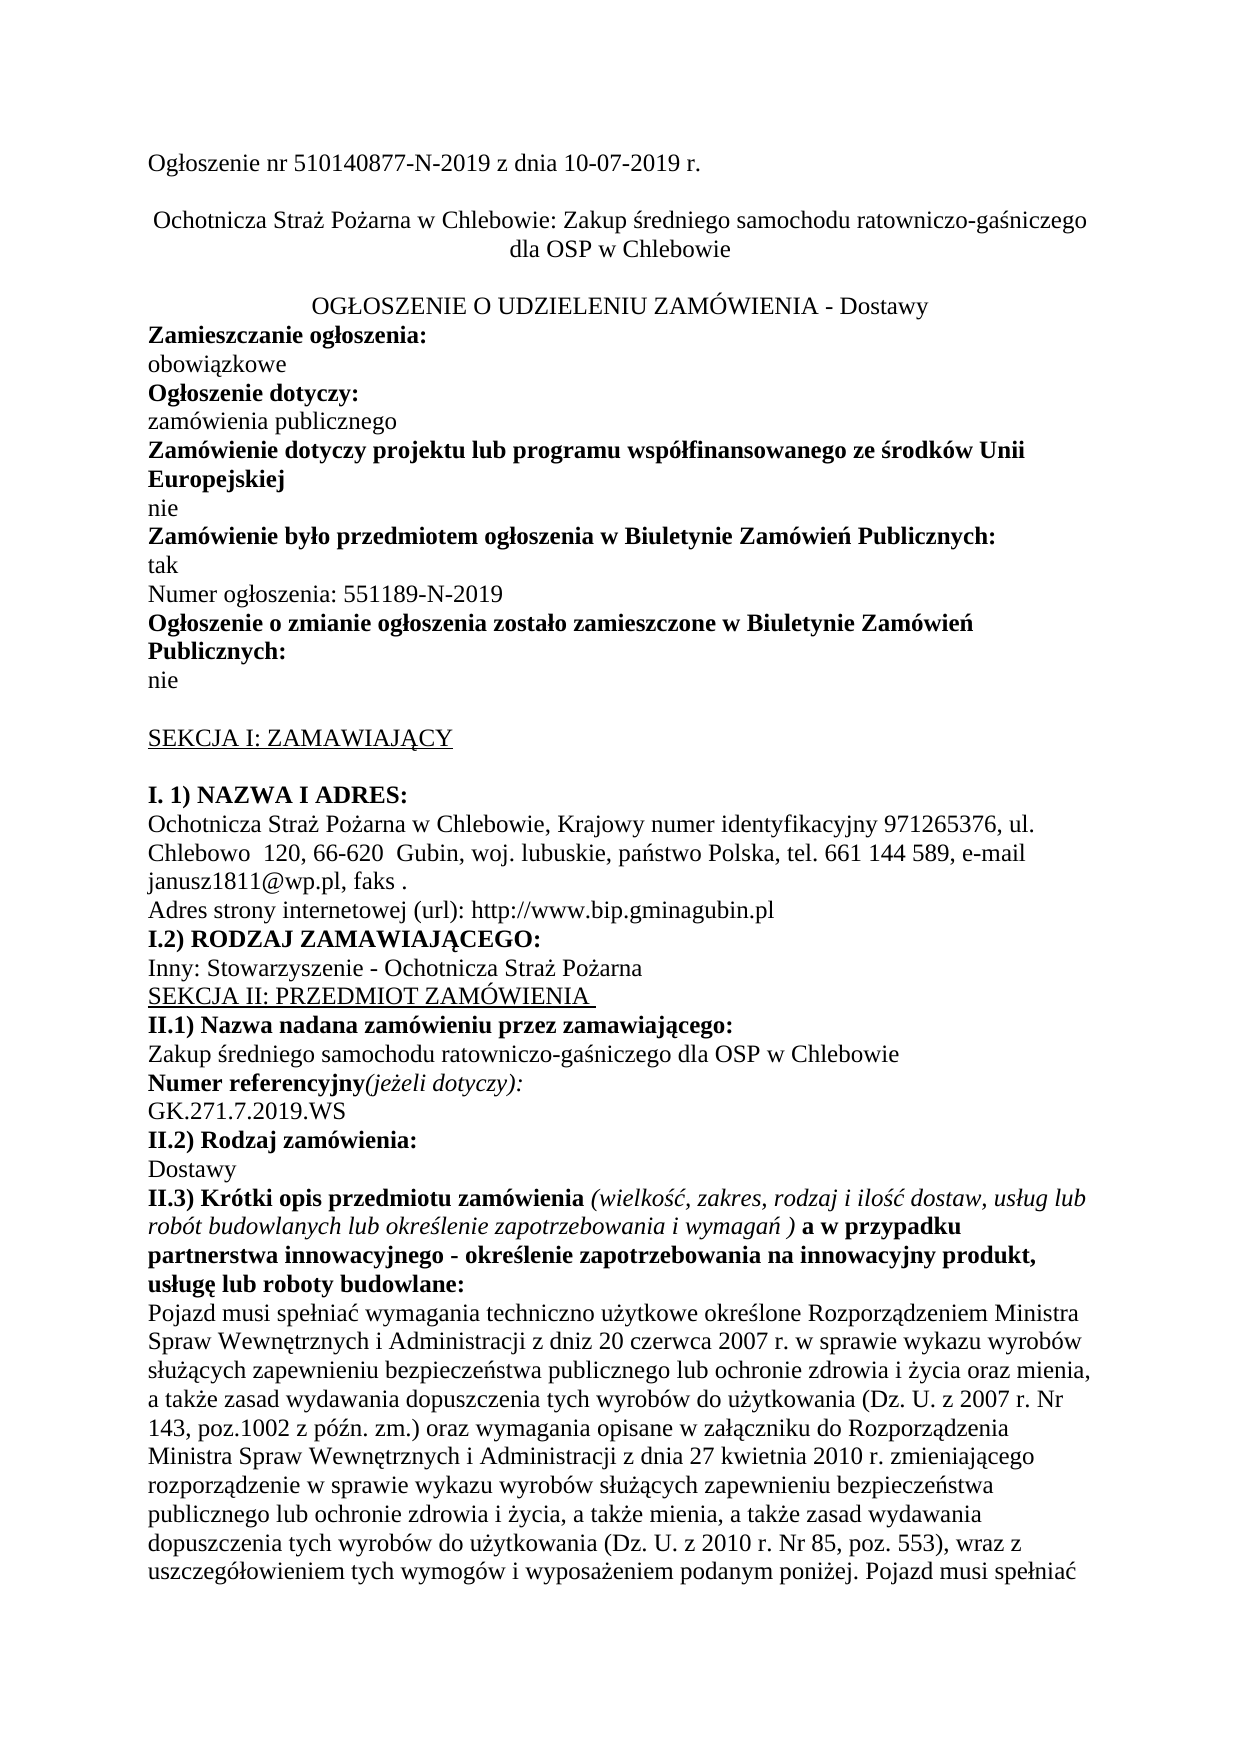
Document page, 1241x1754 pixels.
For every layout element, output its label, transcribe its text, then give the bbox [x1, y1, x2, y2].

text Ochotnicza Straż Pożarna w Chlebowie: Zakup średniego samochodu ratowniczo-gaśniczego dla OSP w Chlebowie OGŁOSZENIE O UDZIELENIU ZAMÓWIENIA - Dostawy [148, 205, 1093, 320]
text zamówienia publicznego [148, 406, 1093, 435]
text Numer referencyjny(jeżeli dotyczy): [148, 1068, 1093, 1096]
text II.2) Rodzaj zamówienia: [148, 1125, 1093, 1154]
text I.2) RODZAJ ZAMAWIAJĄCEGO: [148, 924, 1093, 953]
text SEKCJA II: PRZEDMIOT ZAMÓWIENIA [148, 981, 1093, 1010]
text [148, 1298, 1093, 1585]
text Zamieszczanie ogłoszenia: [148, 320, 1093, 349]
text tak Numer ogłoszenia: 551189-N-2019 [148, 550, 1093, 608]
text II.3) Krótki opis przedmiotu zamówienia (wielkość, zakres, rodzaj i ilość dostaw, usług lub robót budowlanych lub określenie zapotrzebowania i wymagań ) a w przypadku partnerstwa innowacyjnego - określenie zapotrzebowania na innowacyjny produkt, usługę lub roboty budowlane: [148, 1183, 1093, 1298]
text II.1) Nazwa nadana zamówieniu przez zamawiającego: [148, 1010, 1093, 1039]
text Zamówienie dotyczy projektu lub programu współfinansowanego ze środków Unii Europejskiej [148, 435, 1093, 493]
text Dostawy [148, 1154, 1093, 1183]
text obowiązkowe [148, 349, 1093, 378]
text GK.271.7.2019.WS [148, 1096, 1093, 1125]
text nie [148, 493, 1093, 521]
text Ochotnicza Straż Pożarna w Chlebowie, Krajowy numer identyfikacyjny 971265376, ul. Chlebowo 120, 66-620 Gubin, woj. lubuskie, państwo Polska, tel. 661 144 589, e-mail janusz1811@wp.pl, faks . Adres strony internetowej (url): http://www.bip.gminagubin.pl [148, 809, 1093, 924]
text Ogłoszenie dotyczy: [148, 378, 1093, 406]
text Ogłoszenie nr 510140877-N-2019 z dnia 10-07-2019 r. [148, 148, 1093, 176]
text Zakup średniego samochodu ratowniczo-gaśniczego dla OSP w Chlebowie [148, 1039, 1093, 1068]
text Inny: Stowarzyszenie - Ochotnicza Straż Pożarna [148, 953, 1093, 981]
text I. 1) NAZWA I ADRES: [148, 780, 1093, 809]
text Zamówienie było przedmiotem ogłoszenia w Biuletynie Zamówień Publicznych: [148, 521, 1093, 550]
text SEKCJA I: ZAMAWIAJĄCY [148, 723, 1093, 751]
text nie [148, 665, 1093, 694]
text Ogłoszenie o zmianie ogłoszenia zostało zamieszczone w Biuletynie Zamówień Publicznych: [148, 608, 1093, 665]
